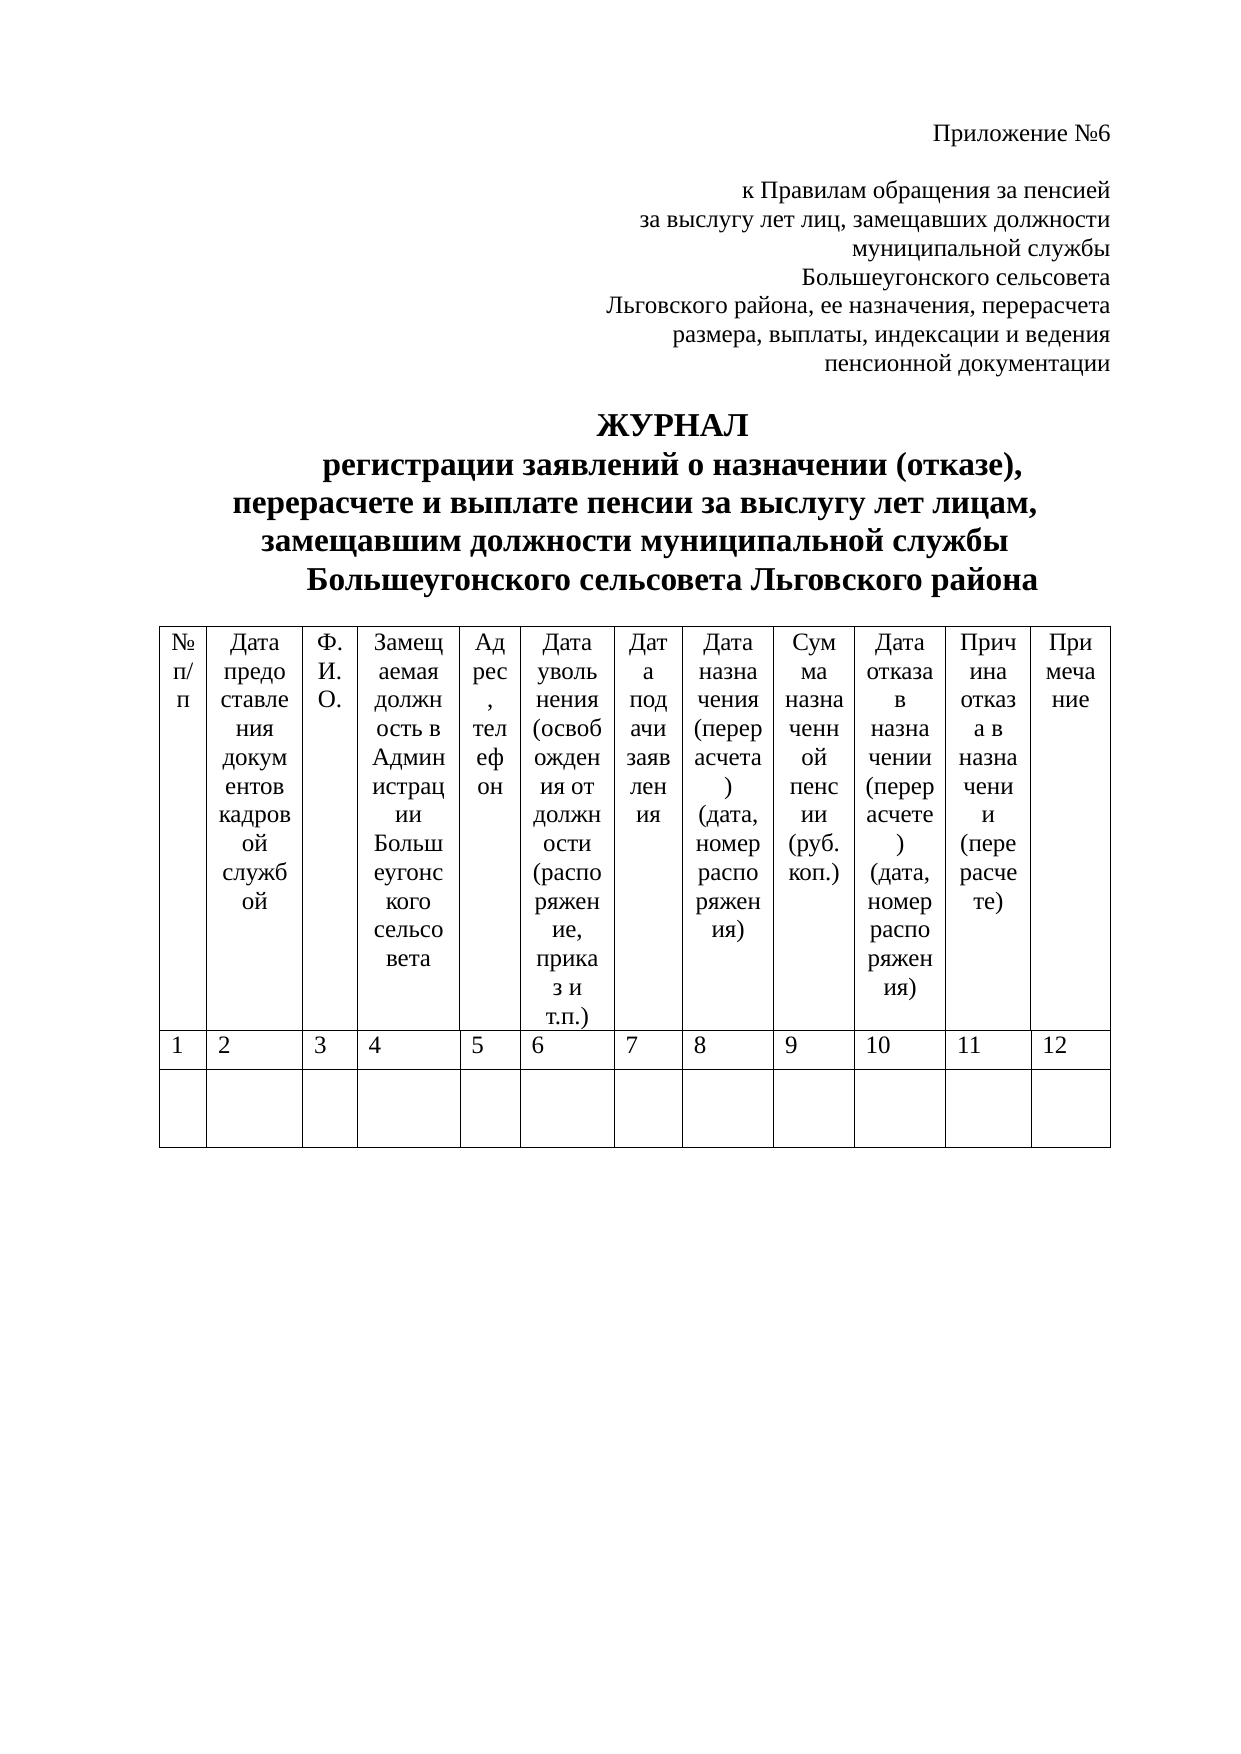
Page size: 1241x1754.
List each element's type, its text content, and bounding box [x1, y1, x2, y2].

table_cell [855, 1070, 945, 1108]
table_cell 5 [461, 1031, 520, 1069]
table_cell [615, 1108, 682, 1147]
table_cell [160, 1070, 206, 1108]
table_cell 6 [521, 1031, 614, 1069]
text ЖУРНАЛ [159, 406, 1110, 444]
table_cell [1032, 1070, 1110, 1108]
table_cell [521, 1108, 614, 1147]
table_cell 8 [683, 1031, 773, 1069]
table_cell [207, 1070, 302, 1108]
text пенсионной документации [159, 348, 1110, 377]
table_header Адрес, телефон [460, 627, 520, 1029]
table_header Замещаемая должность в Администрации Большеугонского сельсовета [358, 627, 459, 1029]
table_header Дата предоставления документов кадровой службой [207, 627, 302, 1029]
table_cell [615, 1070, 682, 1108]
table_header №п/п [160, 627, 206, 1029]
table_cell [461, 1108, 520, 1147]
table_header Дата назначения (перерасчета) (дата, номер распоряжения) [683, 627, 773, 1029]
table_cell 1 [160, 1031, 206, 1069]
table_cell [774, 1108, 854, 1147]
table_cell 11 [946, 1031, 1031, 1069]
table_cell 12 [1032, 1031, 1110, 1069]
table_header Дата подачи заявления [615, 627, 682, 1029]
table_cell [774, 1070, 854, 1108]
table_cell [358, 1108, 460, 1147]
table_cell [207, 1108, 302, 1147]
table_cell [461, 1070, 520, 1108]
text Большеугонского сельсовета Льговского района [159, 559, 1110, 597]
table_header Причина отказа в назначении (перерасчете) [946, 627, 1030, 1029]
text Приложение №6 [159, 118, 1110, 147]
table_header Дата отказа в назначении (перерасчете) (дата, номер распоряжения) [855, 627, 945, 1029]
table_cell 3 [303, 1031, 357, 1069]
table_cell [303, 1108, 357, 1147]
table_cell [358, 1070, 460, 1108]
text Большеугонского сельсовета [159, 262, 1110, 291]
table_cell [946, 1070, 1031, 1108]
table_cell [855, 1108, 945, 1147]
table_header Ф.И.О. [303, 627, 357, 1029]
table_cell [683, 1070, 773, 1108]
table_cell [946, 1108, 1031, 1147]
table_cell 9 [774, 1031, 854, 1069]
table_cell 4 [358, 1031, 460, 1069]
table_header Сумма назначенной пенсии (руб.коп.) [774, 627, 854, 1029]
table_cell [521, 1070, 614, 1108]
text Льговского района, ее назначения, перерасчета [159, 291, 1110, 319]
text регистрации заявлений о назначении (отказе), перерасчете и выплате пенсии за выслугу лет лицам, замещавшим должности муниципальной службы [159, 444, 1110, 559]
table_cell [160, 1108, 206, 1147]
text муниципальной службы [159, 233, 1110, 262]
text к Правилам обращения за пенсией [159, 176, 1110, 204]
table_cell 10 [855, 1031, 945, 1069]
text за выслугу лет лиц, замещавших должности [159, 204, 1110, 233]
table_cell 7 [615, 1031, 682, 1069]
text размера, выплаты, индексации и ведения [159, 319, 1110, 348]
table_cell [683, 1108, 773, 1147]
table_cell [1032, 1108, 1110, 1147]
table_cell [303, 1070, 357, 1108]
table_header Дата увольнения (освобождения от должности (распоряжение, приказ и т.п.) [521, 627, 614, 1029]
table_cell 2 [207, 1031, 302, 1069]
table_header Примечание [1031, 627, 1110, 1029]
